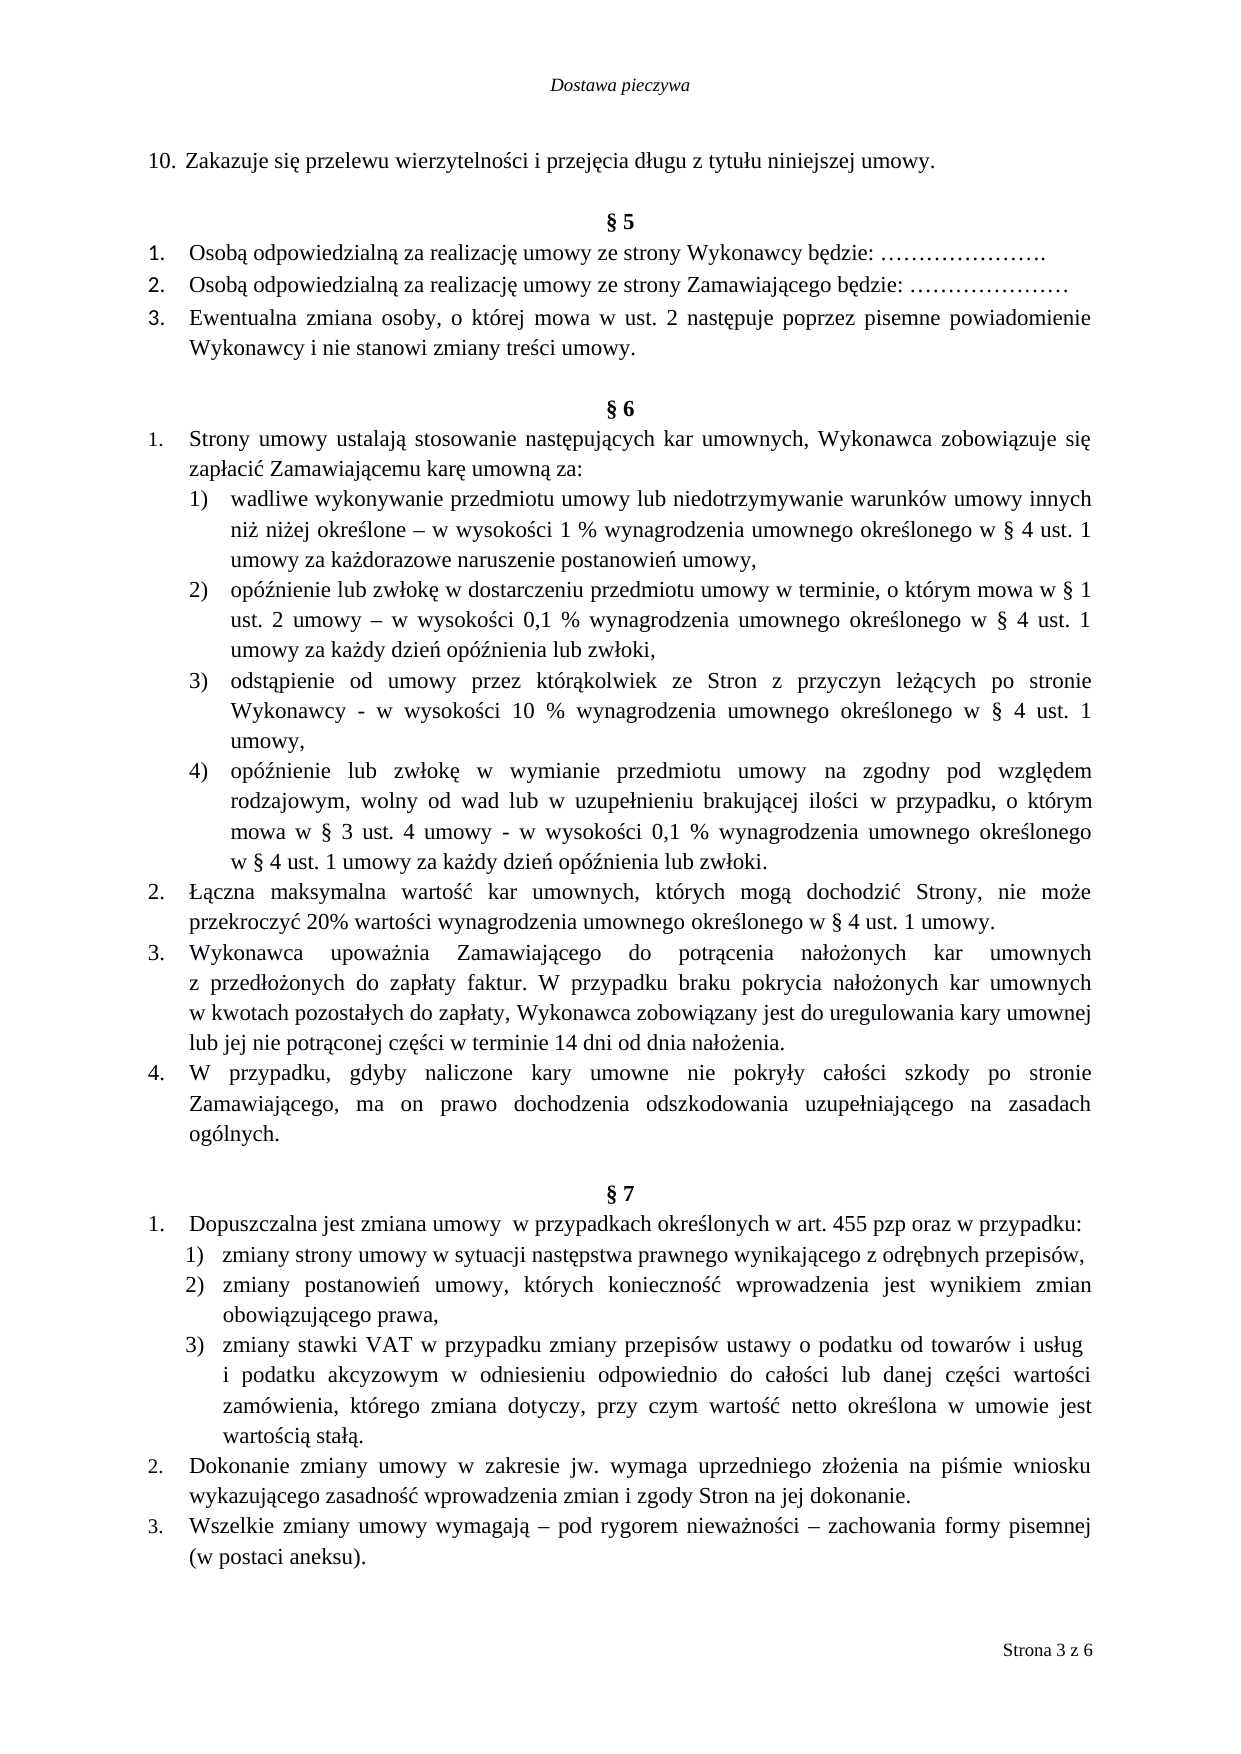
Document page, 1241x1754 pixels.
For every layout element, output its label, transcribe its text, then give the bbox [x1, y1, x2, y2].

text § 5 [148, 208, 1093, 234]
list Łączna maksymalna wartość kar umownych, których mogą dochodzić Strony, nie może przekroczyć 20% wartości wynagrodzenia umownego określonego w § 4 ust. 1 umowy. [148, 878, 1093, 935]
text § 6 [148, 395, 1093, 421]
list Wszelkie zmiany umowy wymagają – pod rygorem nieważności – zachowania formy pisemnej (w postaci aneksu). [148, 1513, 1093, 1569]
list zmiany postanowień umowy, których konieczność wprowadzenia jest wynikiem zmian obowiązującego prawa, [185, 1271, 1093, 1327]
list Dokonanie zmiany umowy w zakresie jw. wymaga uprzedniego złożenia na piśmie wniosku wykazującego zasadność wprowadzenia zmian i zgody Stron na jej dokonanie. [148, 1452, 1093, 1509]
list Osobą odpowiedzialną za realizację umowy ze strony Wykonawcy będzie: …………………. [148, 238, 1093, 266]
list zmiany stawki VAT w przypadku zmiany przepisów ustawy o podatku od towarów i usług i podatku akcyzowym w odniesieniu odpowiednio do całości lub danej części wartości zamówienia, którego zmiana dotyczy, przy czym wartość netto określona w umowie jest wartością stałą. [185, 1331, 1093, 1448]
list W przypadku, gdyby naliczone kary umowne nie pokryły całości szkody po stronie Zamawiającego, ma on prawo dochodzenia odszkodowania uzupełniającego na zasadach ogólnych. [148, 1059, 1093, 1146]
list Wykonawca upoważnia Zamawiającego do potrącenia nałożonych kar umownych z przedłożonych do zapłaty faktur. W przypadku braku pokrycia nałożonych kar umownych w kwotach pozostałych do zapłaty, Wykonawca zobowiązany jest do uregulowania kary umownej lub jej nie potrąconej części w terminie 14 dni od dnia nałożenia. [148, 939, 1093, 1056]
list opóźnienie lub zwłokę w dostarczeniu przedmiotu umowy w terminie, o którym mowa w § 1 ust. 2 umowy – w wysokości 0,1 % wynagrodzenia umownego określonego w § 4 ust. 1 umowy za każdy dzień opóźnienia lub zwłoki, [189, 576, 1093, 663]
list wadliwe wykonywanie przedmiotu umowy lub niedotrzymywanie warunków umowy innych niż niżej określone – w wysokości 1 % wynagrodzenia umownego określonego w § 4 ust. 1 umowy za każdorazowe naruszenie postanowień umowy, [189, 486, 1093, 572]
list odstąpienie od umowy przez którąkolwiek ze Stron z przyczyn leżących po stronie Wykonawcy - w wysokości 10 % wynagrodzenia umownego określonego w § 4 ust. 1 umowy, [189, 667, 1093, 753]
list Zakazuje się przelewu wierzytelności i przejęcia długu z tytułu niniejszej umowy. [148, 148, 1093, 174]
list Ewentualna zmiana osoby, o której mowa w ust. 2 następuje poprzez pisemne powiadomienie Wykonawcy i nie stanowi zmiany treści umowy. [148, 303, 1093, 361]
list opóźnienie lub zwłokę w wymianie przedmiotu umowy na zgodny pod względem rodzajowym, wolny od wad lub w uzupełnieniu brakującej ilości w przypadku, o którym mowa w § 3 ust. 4 umowy - w wysokości 0,1 % wynagrodzenia umownego określonego w § 4 ust. 1 umowy za każdy dzień opóźnienia lub zwłoki. [189, 757, 1093, 874]
list zmiany strony umowy w sytuacji następstwa prawnego wynikającego z odrębnych przepisów, [185, 1241, 1093, 1267]
list Dopuszczalna jest zmiana umowy w przypadkach określonych w art. 455 pzp oraz w przypadku: [148, 1211, 1093, 1237]
list Strony umowy ustalają stosowanie następujących kar umownych, Wykonawca zobowiązuje się zapłacić Zamawiającemu karę umowną za: [148, 425, 1093, 482]
text § 7 [148, 1180, 1093, 1207]
list Osobą odpowiedzialną za realizację umowy ze strony Zamawiającego będzie: ………………… [148, 270, 1093, 298]
